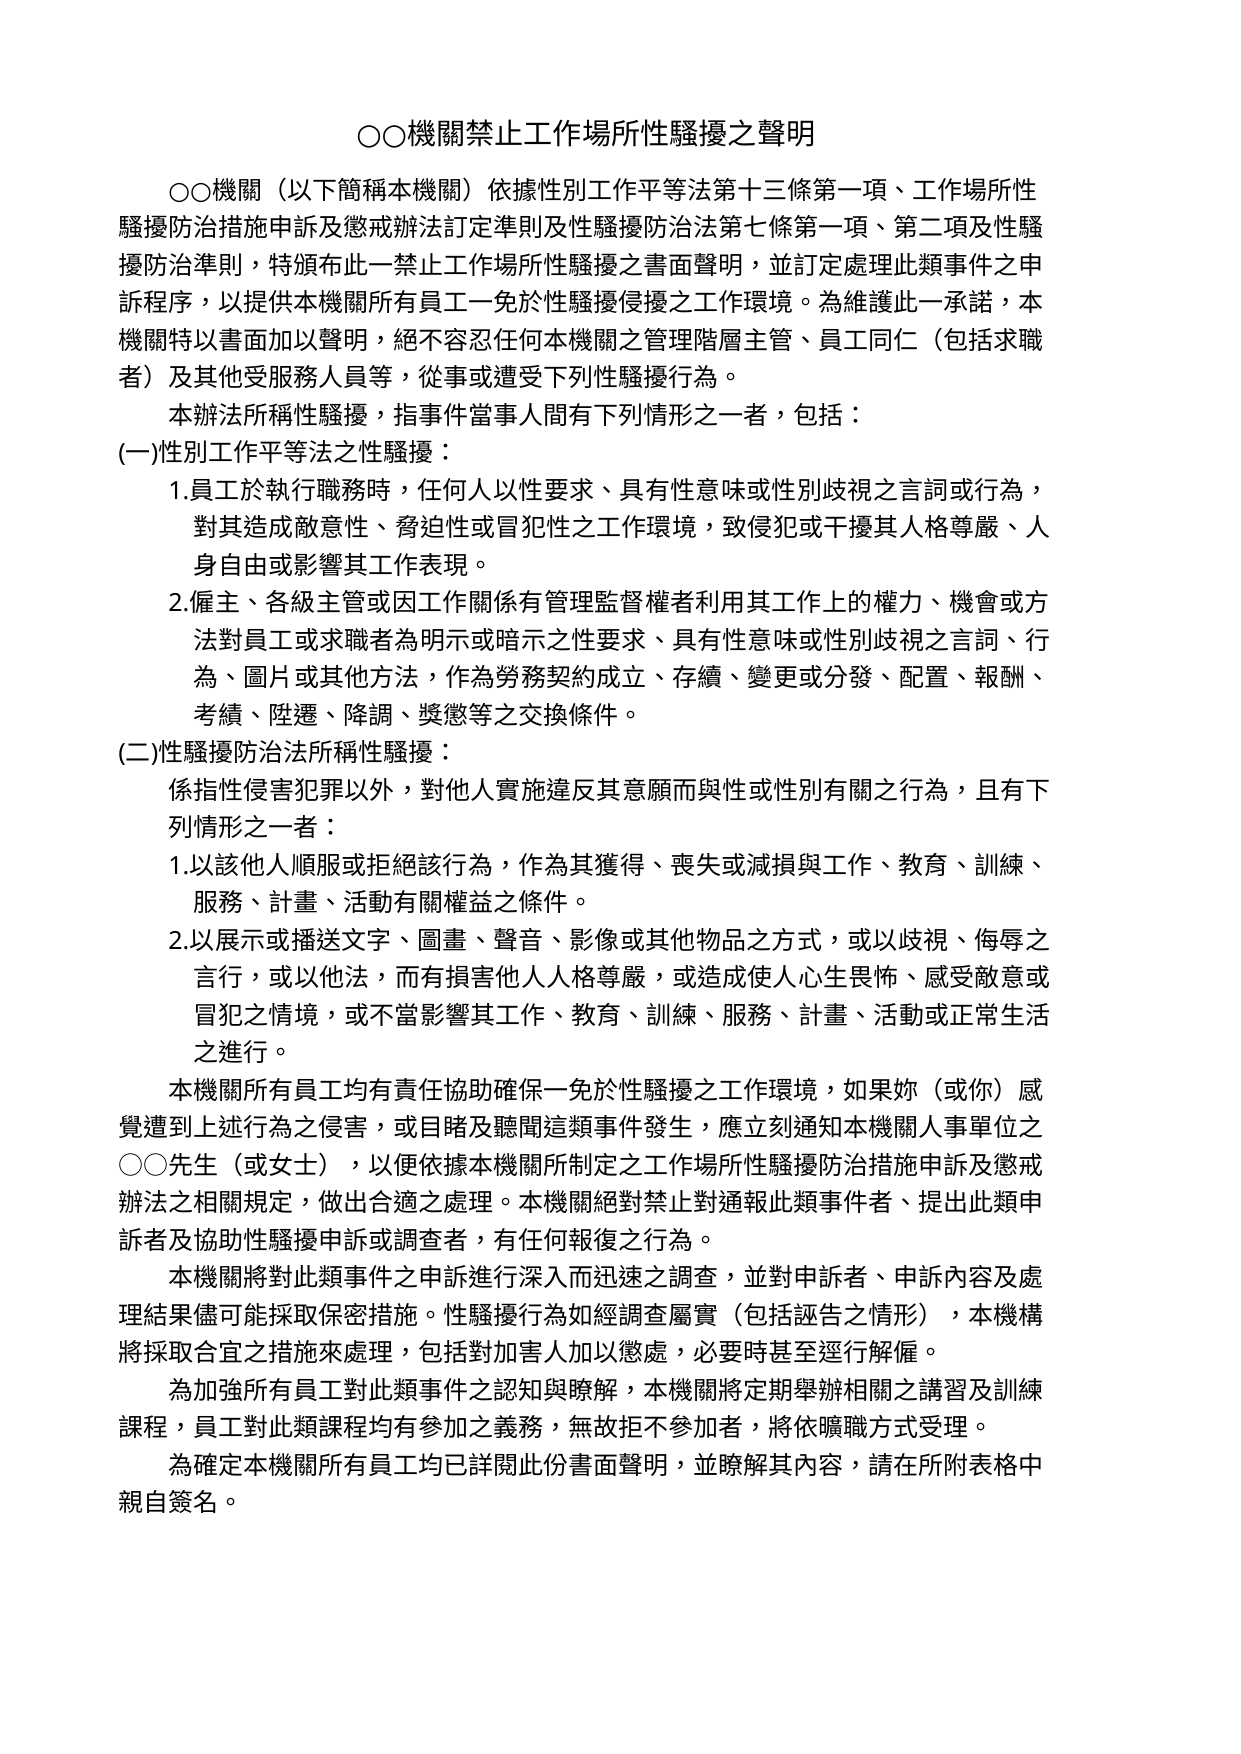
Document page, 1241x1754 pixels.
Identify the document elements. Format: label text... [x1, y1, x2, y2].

text (二)性騷擾防治法所稱性騷擾： [118, 732, 1053, 769]
text 2.僱主、各級主管或因工作關係有管理監督權者利用其工作上的權力、機會或方法對員工或求職者為明示或暗示之性要求、具有性意味或性別歧視之言詞、行為、圖片或其他方法，作為勞務契約成立、存續、變更或分發、配置、報酬、考績、陞遷、降調、獎懲等之交換條件。 [168, 582, 1053, 732]
text 2.以展示或播送文字、圖畫、聲音、影像或其他物品之方式，或以歧視、侮辱之言行，或以他法，而有損害他人人格尊嚴，或造成使人心生畏怖、感受敵意或冒犯之情境，或不當影響其工作、教育、訓練、服務、計畫、活動或正常生活之進行。 [168, 919, 1053, 1069]
text (一)性別工作平等法之性騷擾： [118, 432, 1053, 469]
text 為加強所有員工對此類事件之認知與瞭解，本機關將定期舉辦相關之講習及訓練課程，員工對此類課程均有參加之義務，無故拒不參加者，將依曠職方式受理。 [118, 1369, 1053, 1444]
text 1.員工於執行職務時，任何人以性要求、具有性意味或性別歧視之言詞或行為，對其造成敵意性、脅迫性或冒犯性之工作環境，致侵犯或干擾其人格尊嚴、人身自由或影響其工作表現。 [168, 469, 1053, 582]
text ○○機關禁止工作場所性騷擾之聲明 [118, 94, 1053, 169]
text 係指性侵害犯罪以外，對他人實施違反其意願而與性或性別有關之行為，且有下列情形之一者： [168, 769, 1053, 844]
text 本機關將對此類事件之申訴進行深入而迅速之調查，並對申訴者、申訴內容及處理結果儘可能採取保密措施。性騷擾行為如經調查屬實（包括誣告之情形），本機構將採取合宜之措施來處理，包括對加害人加以懲處，必要時甚至逕行解僱。 [118, 1257, 1053, 1369]
text 本辦法所稱性騷擾，指事件當事人間有下列情形之一者，包括： [118, 394, 1053, 432]
text ○○機關（以下簡稱本機關）依據性別工作平等法第十三條第一項、工作場所性騷擾防治措施申訴及懲戒辦法訂定準則及性騷擾防治法第七條第一項、第二項及性騷擾防治準則，特頒布此一禁止工作場所性騷擾之書面聲明，並訂定處理此類事件之申訴程序，以提供本機關所有員工一免於性騷擾侵擾之工作環境。為維護此一承諾，本機關特以書面加以聲明，絕不容忍任何本機關之管理階層主管、員工同仁（包括求職者）及其他受服務人員等，從事或遭受下列性騷擾行為。 [118, 169, 1053, 394]
text 為確定本機關所有員工均已詳閱此份書面聲明，並瞭解其內容，請在所附表格中親自簽名。 [118, 1444, 1053, 1519]
text 1.以該他人順服或拒絕該行為，作為其獲得、喪失或減損與工作、教育、訓練、服務、計畫、活動有關權益之條件。 [168, 844, 1053, 919]
text 本機關所有員工均有責任協助確保一免於性騷擾之工作環境，如果妳（或你）感覺遭到上述行為之侵害，或目睹及聽聞這類事件發生，應立刻通知本機關人事單位之○○先生（或女士），以便依據本機關所制定之工作場所性騷擾防治措施申訴及懲戒辦法之相關規定，做出合適之處理。本機關絕對禁止對通報此類事件者、提出此類申訴者及協助性騷擾申訴或調查者，有任何報復之行為。 [118, 1069, 1053, 1257]
